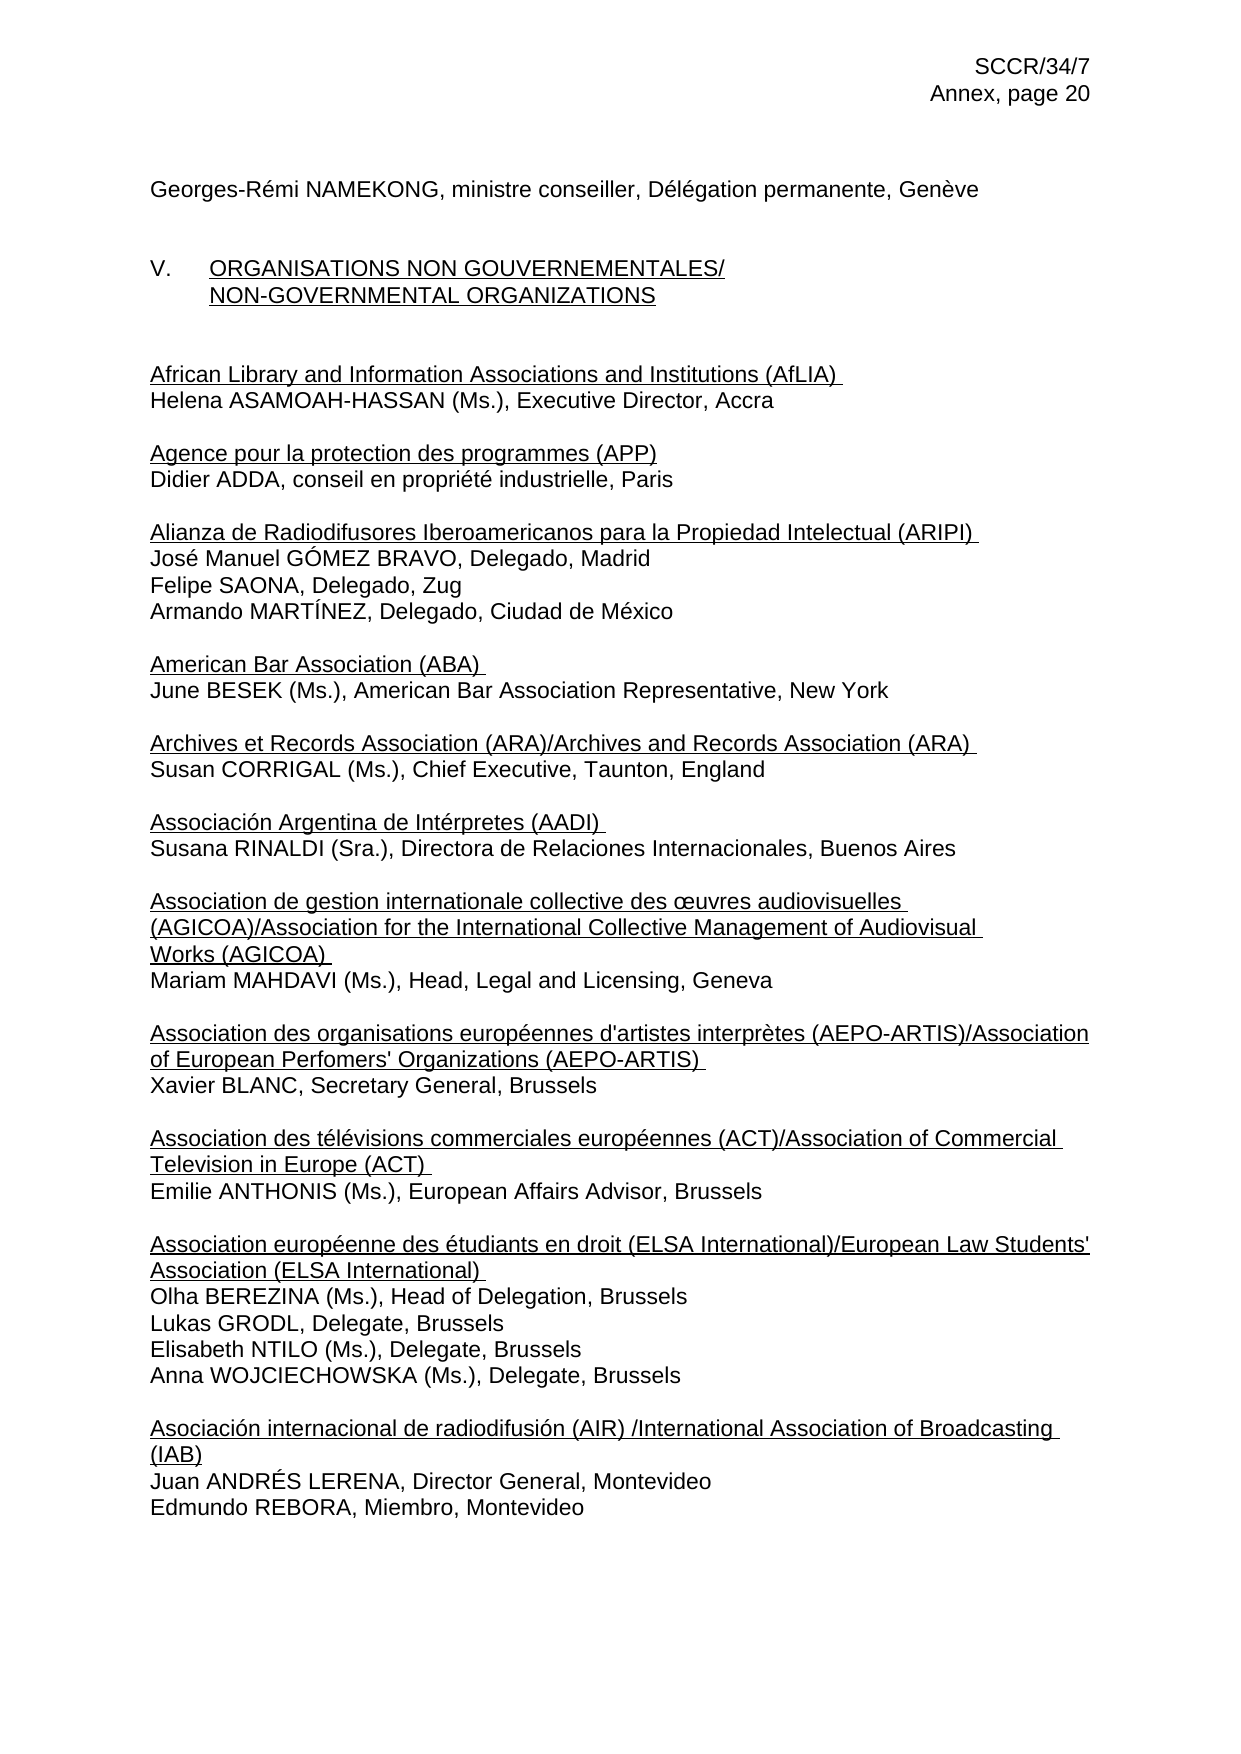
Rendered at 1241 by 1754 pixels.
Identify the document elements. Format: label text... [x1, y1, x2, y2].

text Anna WOJCIECHOWSKA (Ms.), Delegate, Brussels [150, 1362, 1090, 1389]
text Agence pour la protection des programmes (APP) [150, 440, 1090, 466]
text Edmundo REBORA, Miembro, Montevideo [150, 1494, 1090, 1520]
text Association des organisations européennes d'artistes interprètes (AEPO-ARTIS)/Association of European Perfomers' Organizations (AEPO-ARTIS) [150, 1020, 1090, 1072]
text Association de gestion internationale collective des œuvres audiovisuelles (AGICOA)/Association for the International Collective Management of Audiovisual [150, 888, 1090, 941]
text Xavier BLANC, Secretary General, Brussels [150, 1072, 1090, 1099]
text Olha BEREZINA (Ms.), Head of Delegation, Brussels [150, 1283, 1090, 1309]
text Georges-Rémi NAMEKONG, ministre conseiller, Délégation permanente, Genève [150, 176, 1090, 203]
text American Bar Association (ABA) [150, 651, 1090, 677]
text Didier ADDA, conseil en propriété industrielle, Paris [150, 466, 1090, 493]
text Association des télévisions commerciales européennes (ACT)/Association of Commercial Television in Europe (ACT) [150, 1125, 1090, 1178]
text José Manuel GÓMEZ BRAVO, Delegado, Madrid [150, 545, 1090, 572]
text June BESEK (Ms.), American Bar Association Representative, New York [150, 677, 1090, 703]
text Susan CORRIGAL (Ms.), Chief Executive, Taunton, England [150, 756, 1090, 782]
text Elisabeth NTILO (Ms.), Delegate, Brussels [150, 1336, 1090, 1362]
text Lukas GRODL, Delegate, Brussels [150, 1309, 1090, 1336]
text Armando MARTÍNEZ, Delegado, Ciudad de México [150, 598, 1090, 624]
text Susana RINALDI (Sra.), Directora de Relaciones Internacionales, Buenos Aires [150, 835, 1090, 862]
text Works (AGICOA) [150, 941, 1090, 967]
text V. organisations non gouvernementales/ [150, 255, 1090, 282]
text Felipe SAONA, Delegado, Zug [150, 572, 1090, 598]
text Helena ASAMOAH-HASSAN (Ms.), Executive Director, Accra [150, 387, 1090, 413]
text Juan ANDRÉS LERENA, Director General, Montevideo [150, 1468, 1090, 1494]
text Emilie ANTHONIS (Ms.), European Affairs Advisor, Brussels [150, 1178, 1090, 1204]
text Alianza de Radiodifusores Iberoamericanos para la Propiedad Intelectual (ARIPI) [150, 519, 1090, 545]
text non-governmental organizations [209, 282, 1090, 308]
text African Library and Information Associations and Institutions (AfLIA) [150, 361, 1090, 387]
text Association européenne des étudiants en droit (ELSA International)/European Law Students' Association (ELSA International) [150, 1231, 1090, 1253]
text Associación Argentina de Intérpretes (AADI) [150, 809, 1090, 835]
text Mariam MAHDAVI (Ms.), Head, Legal and Licensing, Geneva [150, 967, 1090, 993]
text Archives et Records Association (ARA)/Archives and Records Association (ARA) [150, 730, 1090, 756]
text Association européenne des étudiants en droit (ELSA International)/European Law Students' Association (ELSA International) [150, 1255, 1090, 1283]
text Asociación internacional de radiodifusión (AIR) /International Association of Broadcasting (IAB) [150, 1415, 1090, 1468]
